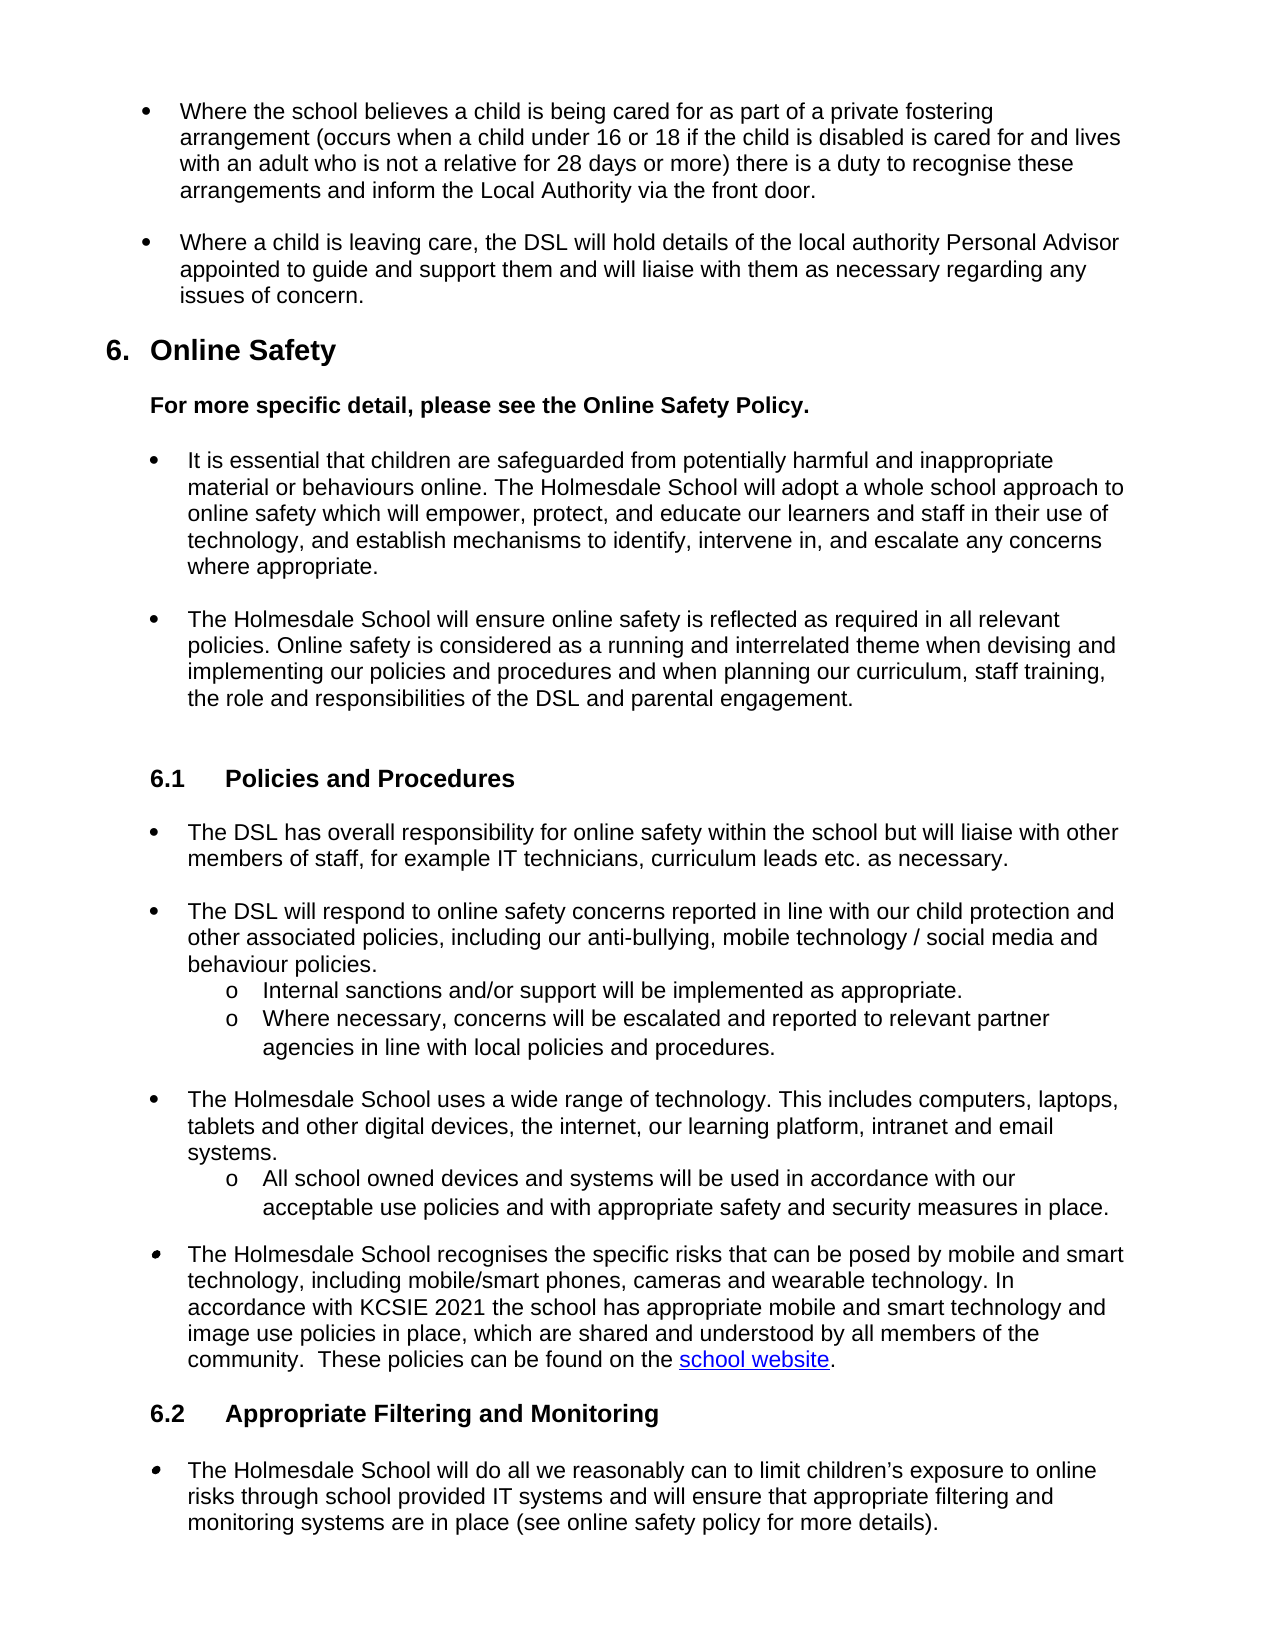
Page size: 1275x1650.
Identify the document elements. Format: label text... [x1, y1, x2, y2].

list The DSL has overall responsibility for online safety within the school but will liaise with other members of staff, for example IT technicians, curriculum leads etc. as necessary. [150, 1030, 1125, 1082]
list The Holmesdale School will ensure online safety is reflected as required in all relevant policies. Online safety is considered as a running and interrelated theme when devising and implementing our policies and procedures and when planning our curriculum, staff training, the role and responsibilities of the DSL and parental engagement. [150, 816, 1125, 922]
list Policies and Procedures [150, 974, 1125, 1003]
list Online Safety [106, 543, 1125, 577]
list Where the school believes a child is being cared for as part of a private fostering arrangement (occurs when a child under 16 or 18 if the child is disabled is cared for and lives with an adult who is not a relative for 28 days or more) there is a duty to recognise these arrangements and inform the Local Authority via the front door. [142, 308, 1125, 414]
list Where a child is leaving care, the DSL will hold details of the local authority Personal Advisor appointed to guide and support them and will liaise with them as necessary regarding any issues of concern. [142, 440, 1125, 519]
list Internal sanctions and/or support will be implemented as appropriate. [225, 1188, 1125, 1216]
list It is essential that children are safeguarded from potentially harmful and inappropriate material or behaviours online. The Holmesdale School will adopt a whole school approach to online safety which will empower, protect, and educate our learners and staff in their use of technology, and establish mechanisms to identify, intervene in, and escalate any concerns where appropriate. [150, 658, 1125, 790]
text For more specific detail, please see the Online Safety Policy. [150, 603, 1125, 629]
list The DSL will respond to online safety concerns reported in line with our child protection and other associated policies, including our anti-bullying, mobile technology / social media and behaviour policies. [150, 1109, 1125, 1188]
list Where a child is looked after, the DSL will hold details of the social worker and the name of the virtual school head in the authority that looks after the child. [142, 229, 1125, 282]
list The Holmesdale School uses a wide range of technology. This includes computers, laptops, tablets and other digital devices, the internet, our learning platform, intranet and email systems. [150, 1297, 1125, 1376]
list Where necessary, concerns will be escalated and reported to relevant partner agencies in line with local policies and procedures. [225, 1216, 1125, 1271]
list All school owned devices and systems will be used in accordance with our acceptable use policies and with appropriate safety and security measures in place. [225, 1376, 1125, 1431]
list The designated teacher will work with the DSL to ensure appropriate staff have the information they need in relation to a child’s looked after legal status, contact arrangements with birth parents or those with parental responsibility, care arrangements and the levels of authority delegated to the carer by the authority looking after them. [150, 98, 1125, 203]
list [150, 1452, 1125, 1531]
